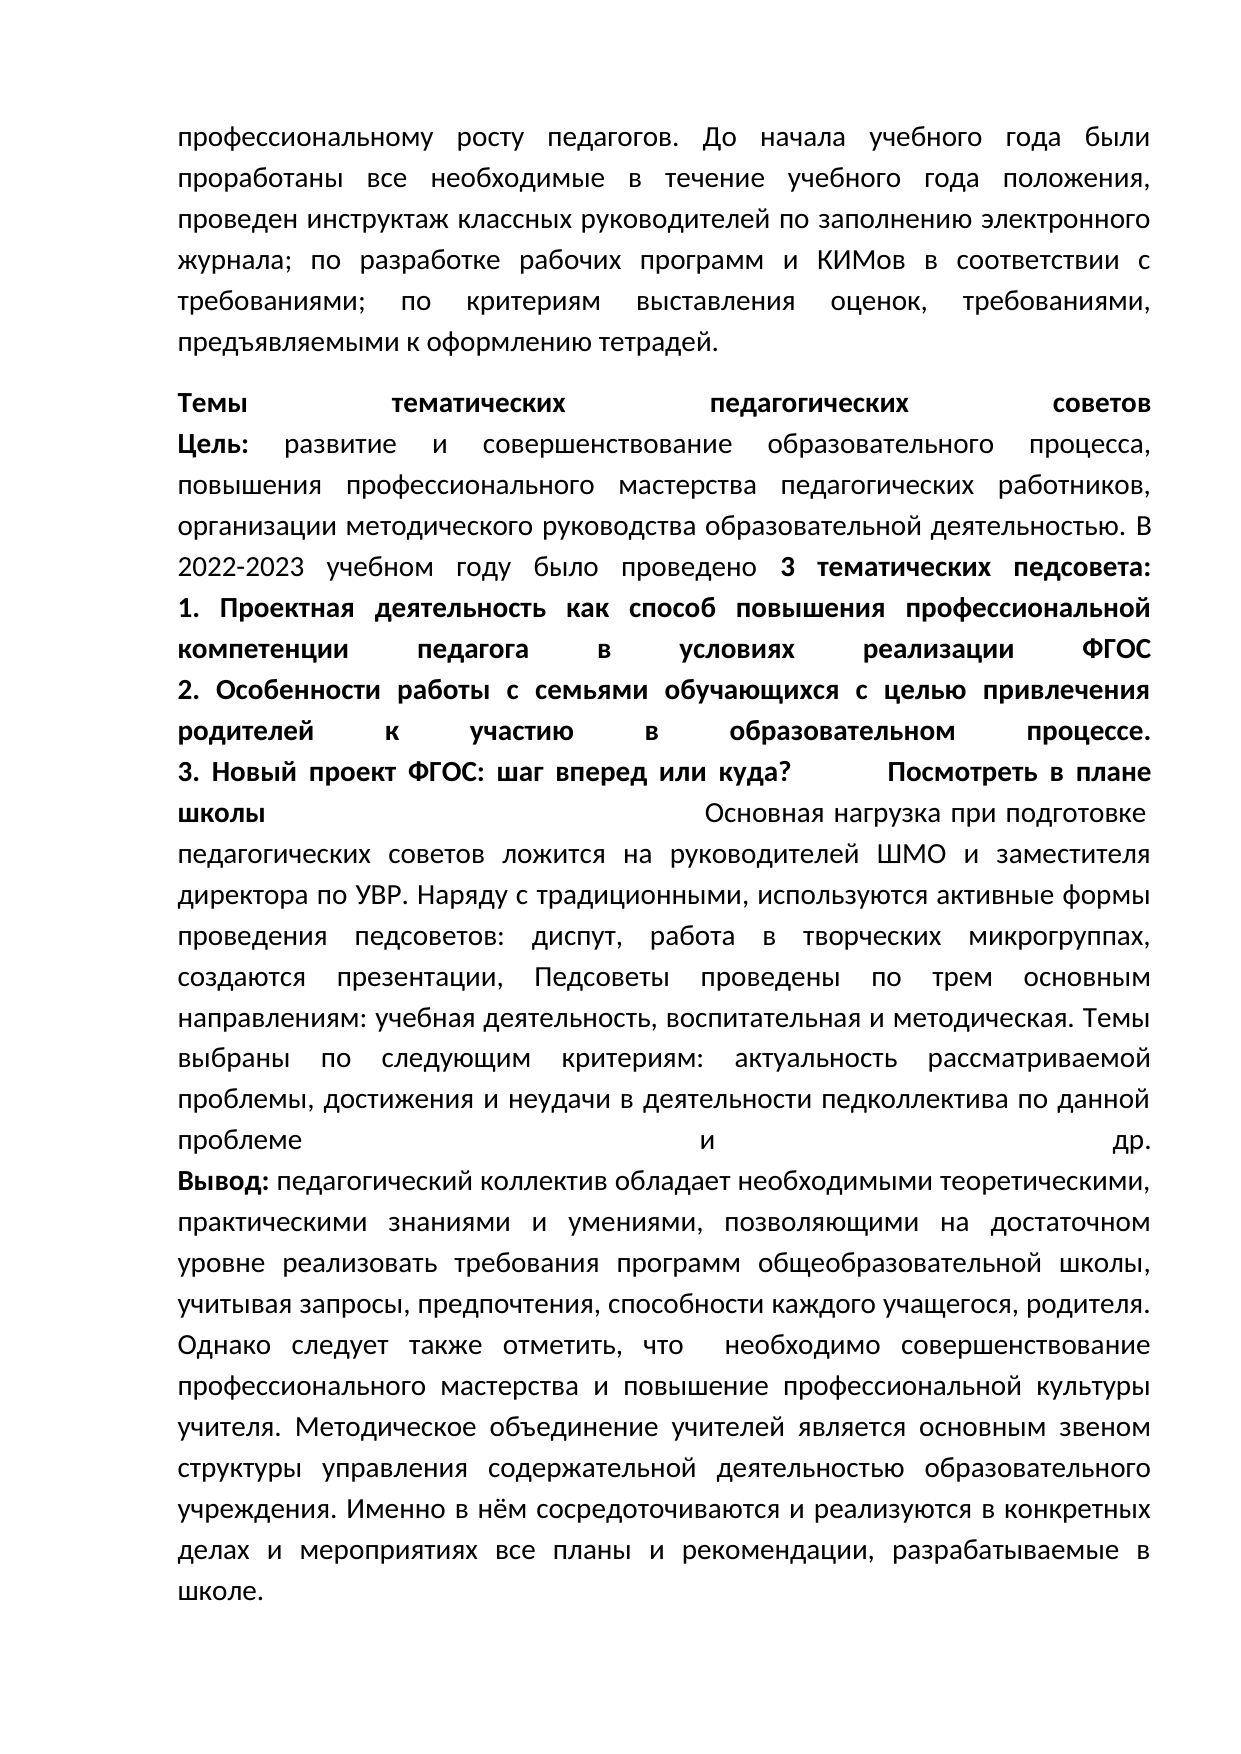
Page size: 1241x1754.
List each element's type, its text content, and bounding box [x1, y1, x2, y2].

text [177, 118, 1152, 358]
text Темы тематических педагогических советов Цель: развитие и совершенствование образовательного процесса, повышения профессионального мастерства педагогических работников, организации методического руководства образовательной деятельностью. В 2022-2023 учебном году было проведено 3 тематических педсовета: 1. Проектная деятельность как способ повышения профессиональной компетенции педагога в условиях реализации ФГОС 2. Особенности работы с семьями обучающихся с целью привлечения родителей к участию в образовательном процессе. 3. Новый проект ФГОС: шаг вперед или куда? Посмотреть в плане школы Основная нагрузка при подготовке педагогических советов ложится на руководителей ШМО и заместителя директора по УВР. Наряду с традиционными, используются активные формы проведения педсоветов: диспут, работа в творческих микрогруппах, создаются презентации, Педсоветы проведены по трем основным направлениям: учебная деятельность, воспитательная и методическая. Темы выбраны по следующим критериям: актуальность рассматриваемой проблемы, достижения и неудачи в деятельности педколлектива по данной проблеме и др. Вывод: педагогический коллектив обладает необходимыми теоретическими, практическими знаниями и умениями, позволяющими на достаточном уровне реализовать требования программ общеобразовательной школы, учитывая запросы, предпочтения, способности каждого учащегося, родителя. Однако следует также отметить, что необходимо совершенствование профессионального мастерства и повышение профессиональной культуры учителя. Методическое объединение учителей является основным звеном структуры управления содержательной деятельностью образовательного учреждения. Именно в нём сосредоточиваются и реализуются в конкретных делах и мероприятиях все планы и рекомендации, разрабатываемые в школе. [177, 384, 1152, 1607]
